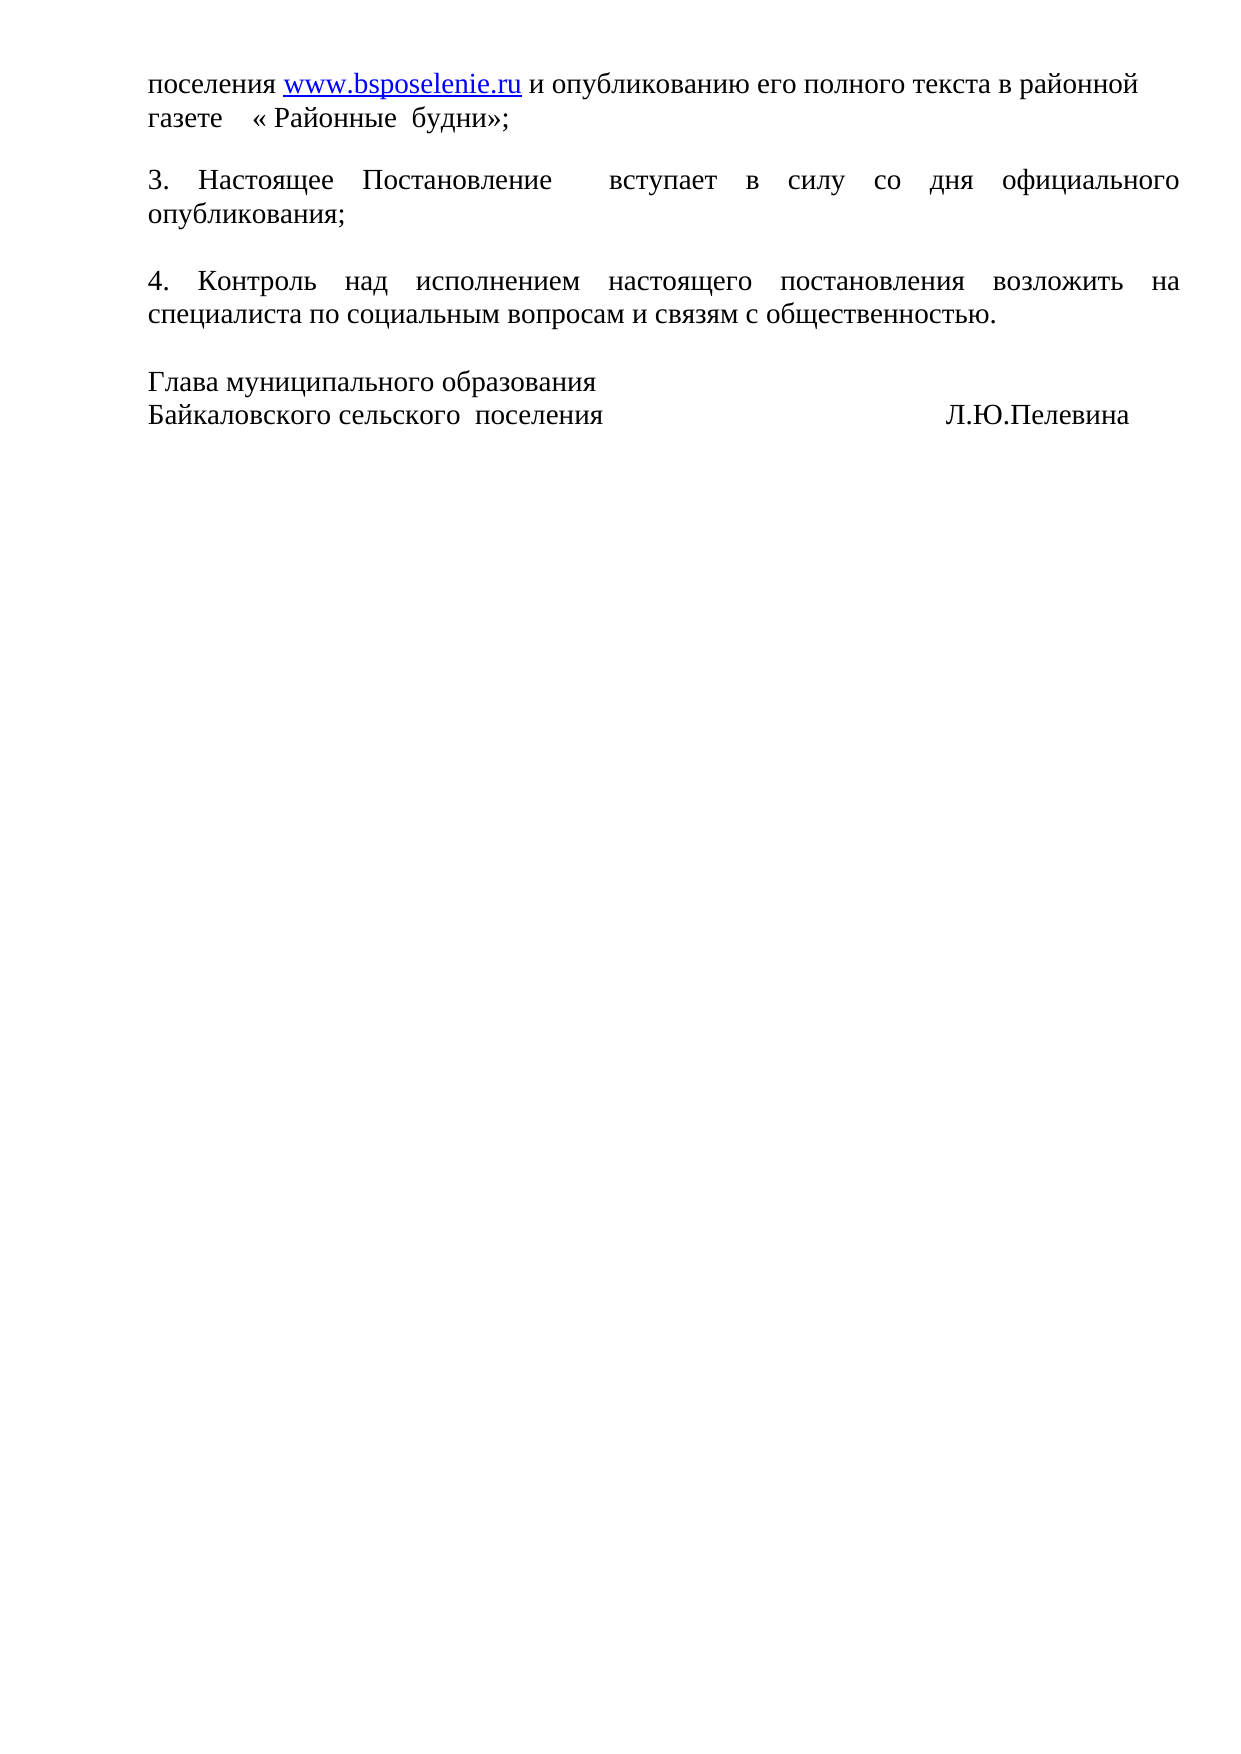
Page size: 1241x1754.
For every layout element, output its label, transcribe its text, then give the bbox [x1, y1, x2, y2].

text 3. Настоящее Постановление вступает в силу со дня официального опубликования; [148, 162, 1181, 229]
text Байкаловского сельского поселения Л.Ю.Пелевина [148, 397, 1181, 431]
text 4. Контроль над исполнением настоящего постановления возложить на специалиста по социальным вопросам и связям с общественностью. [148, 263, 1181, 330]
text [148, 66, 1181, 133]
text Глава муниципального образования [148, 364, 1181, 397]
